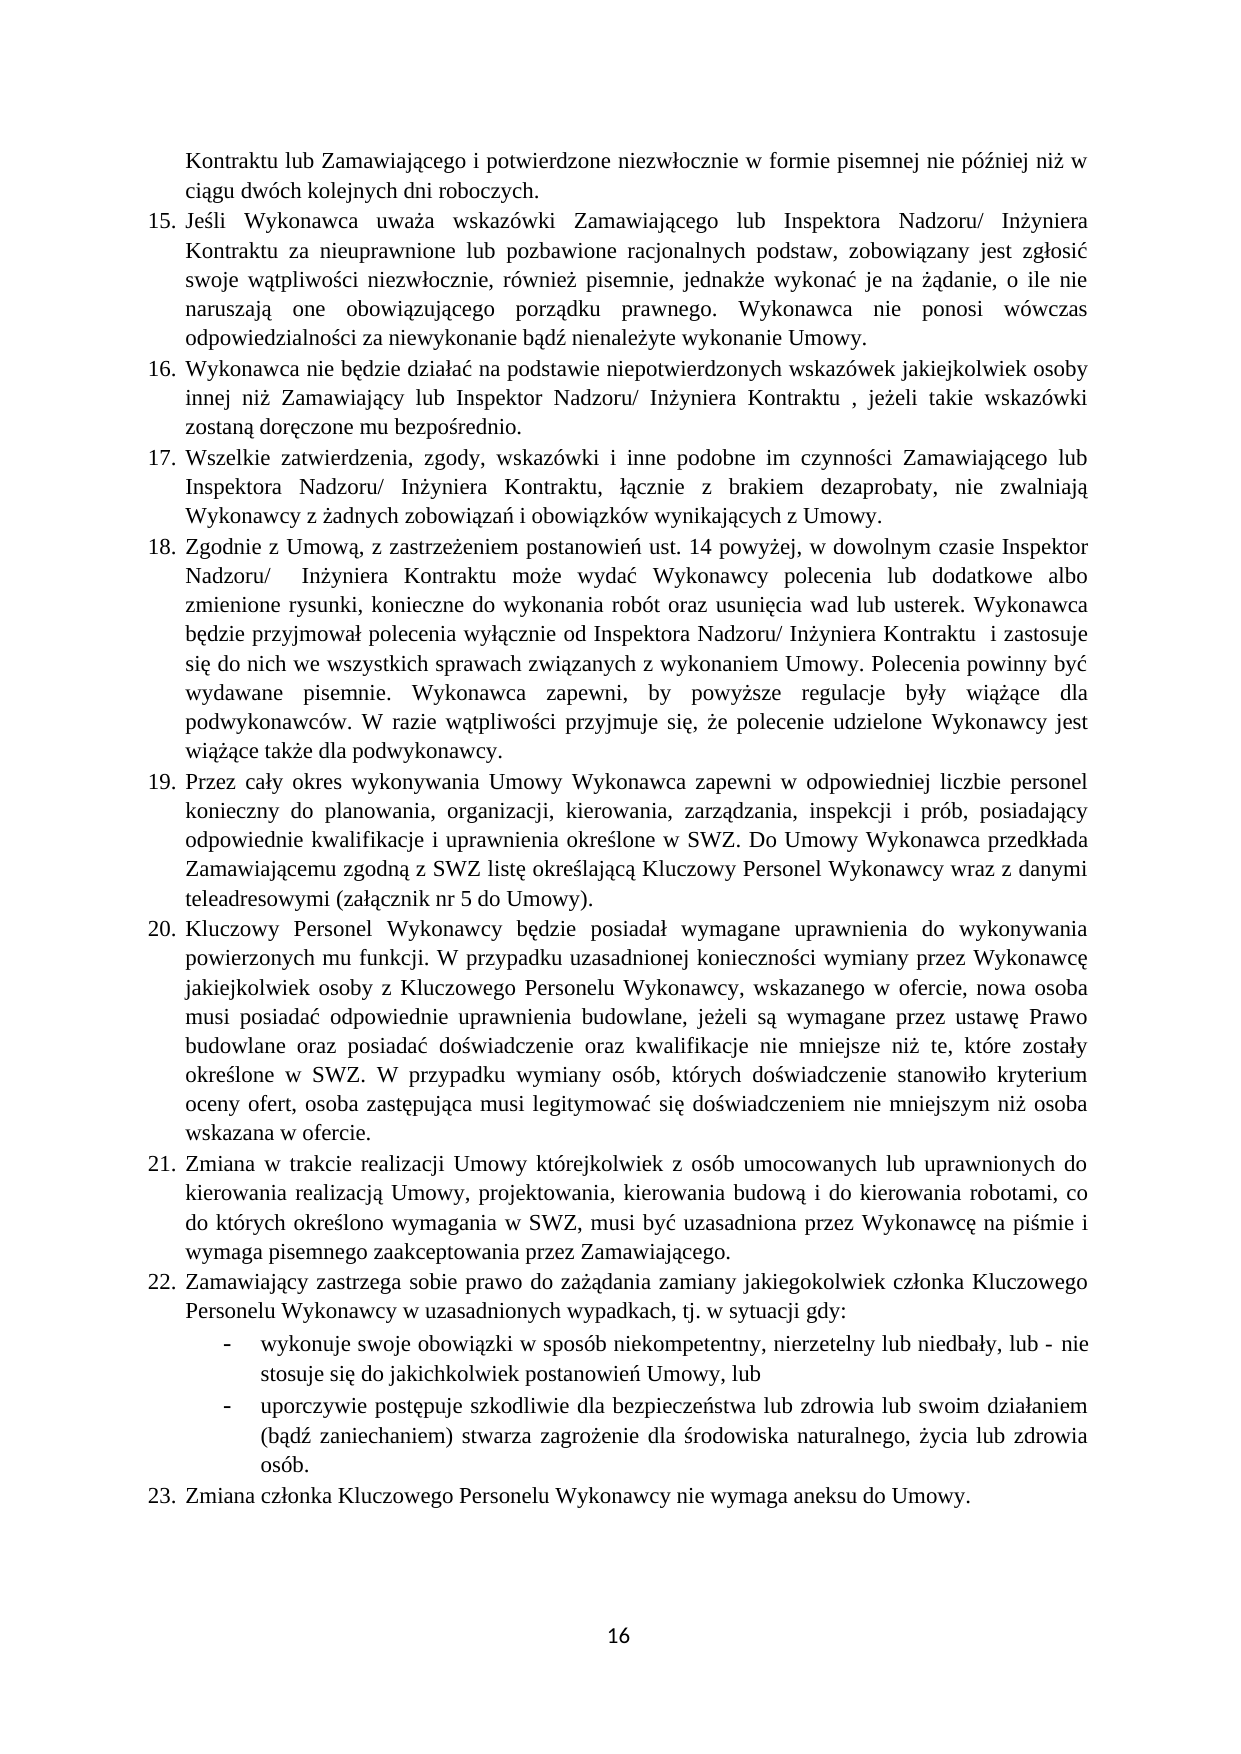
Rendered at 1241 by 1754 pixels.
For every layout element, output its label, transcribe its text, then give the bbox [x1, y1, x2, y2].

list Jeśli Wykonawca uważa wskazówki Zamawiającego lub Inspektora Nadzoru/ Inżyniera Kontraktu za nieuprawnione lub pozbawione racjonalnych podstaw, zobowiązany jest zgłosić swoje wątpliwości niezwłocznie, również pisemnie, jednakże wykonać je na żądanie, o ile nie naruszają one obowiązującego porządku prawnego. Wykonawca nie ponosi wówczas odpowiedzialności za niewykonanie bądź nienależyte wykonanie Umowy. [148, 207, 1089, 351]
list wykonuje swoje obowiązki w sposób niekompetentny, nierzetelny lub niedbały, lub - nie stosuje się do jakichkolwiek postanowień Umowy, lub [223, 1328, 1089, 1386]
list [148, 148, 1089, 203]
list Wszelkie zatwierdzenia, zgody, wskazówki i inne podobne im czynności Zamawiającego lub Inspektora Nadzoru/ Inżyniera Kontraktu, łącznie z brakiem dezaprobaty, nie zwalniają Wykonawcy z żadnych zobowiązań i obowiązków wynikających z Umowy. [148, 444, 1089, 529]
list Wykonawca nie będzie działać na podstawie niepotwierdzonych wskazówek jakiejkolwiek osoby innej niż Zamawiający lub Inspektor Nadzoru/ Inżyniera Kontraktu , jeżeli takie wskazówki zostaną doręczone mu bezpośrednio. [148, 355, 1089, 439]
list Zgodnie z Umową, z zastrzeżeniem postanowień ust. 14 powyżej, w dowolnym czasie Inspektor Nadzoru/ Inżyniera Kontraktu może wydać Wykonawcy polecenia lub dodatkowe albo zmienione rysunki, konieczne do wykonania robót oraz usunięcia wad lub usterek. Wykonawca będzie przyjmował polecenia wyłącznie od Inspektora Nadzoru/ Inżyniera Kontraktu i zastosuje się do nich we wszystkich sprawach związanych z wykonaniem Umowy. Polecenia powinny być wydawane pisemnie. Wykonawca zapewni, by powyższe regulacje były wiążące dla podwykonawców. W razie wątpliwości przyjmuje się, że polecenie udzielone Wykonawcy jest wiążące także dla podwykonawcy. [148, 533, 1089, 763]
list Zmiana w trakcie realizacji Umowy którejkolwiek z osób umocowanych lub uprawnionych do kierowania realizacją Umowy, projektowania, kierowania budową i do kierowania robotami, co do których określono wymagania w SWZ, musi być uzasadniona przez Wykonawcę na piśmie i wymaga pisemnego zaakceptowania przez Zamawiającego. [148, 1150, 1089, 1264]
list Zmiana członka Kluczowego Personelu Wykonawcy nie wymaga aneksu do Umowy. [148, 1482, 1089, 1508]
list Zamawiający zastrzega sobie prawo do zażądania zamiany jakiegokolwiek członka Kluczowego Personelu Wykonawcy w uzasadnionych wypadkach, tj. w sytuacji gdy: [148, 1268, 1089, 1324]
list Przez cały okres wykonywania Umowy Wykonawca zapewni w odpowiedniej liczbie personel konieczny do planowania, organizacji, kierowania, zarządzania, inspekcji i prób, posiadający odpowiednie kwalifikacje i uprawnienia określone w SWZ. Do Umowy Wykonawca przedkłada Zamawiającemu zgodną z SWZ listę określającą Kluczowy Personel Wykonawcy wraz z danymi teleadresowymi (załącznik nr 5 do Umowy). [148, 768, 1089, 911]
list Kluczowy Personel Wykonawcy będzie posiadał wymagane uprawnienia do wykonywania powierzonych mu funkcji. W przypadku uzasadnionej konieczności wymiany przez Wykonawcę jakiejkolwiek osoby z Kluczowego Personelu Wykonawcy, wskazanego w ofercie, nowa osoba musi posiadać odpowiednie uprawnienia budowlane, jeżeli są wymagane przez ustawę Prawo budowlane oraz posiadać doświadczenie oraz kwalifikacje nie mniejsze niż te, które zostały określone w SWZ. W przypadku wymiany osób, których doświadczenie stanowiło kryterium oceny ofert, osoba zastępująca musi legitymować się doświadczeniem nie mniejszym niż osoba wskazana w ofercie. [148, 915, 1089, 1146]
list uporczywie postępuje szkodliwie dla bezpieczeństwa lub zdrowia lub swoim działaniem (bądź zaniechaniem) stwarza zagrożenie dla środowiska naturalnego, życia lub zdrowia osób. [223, 1391, 1089, 1478]
